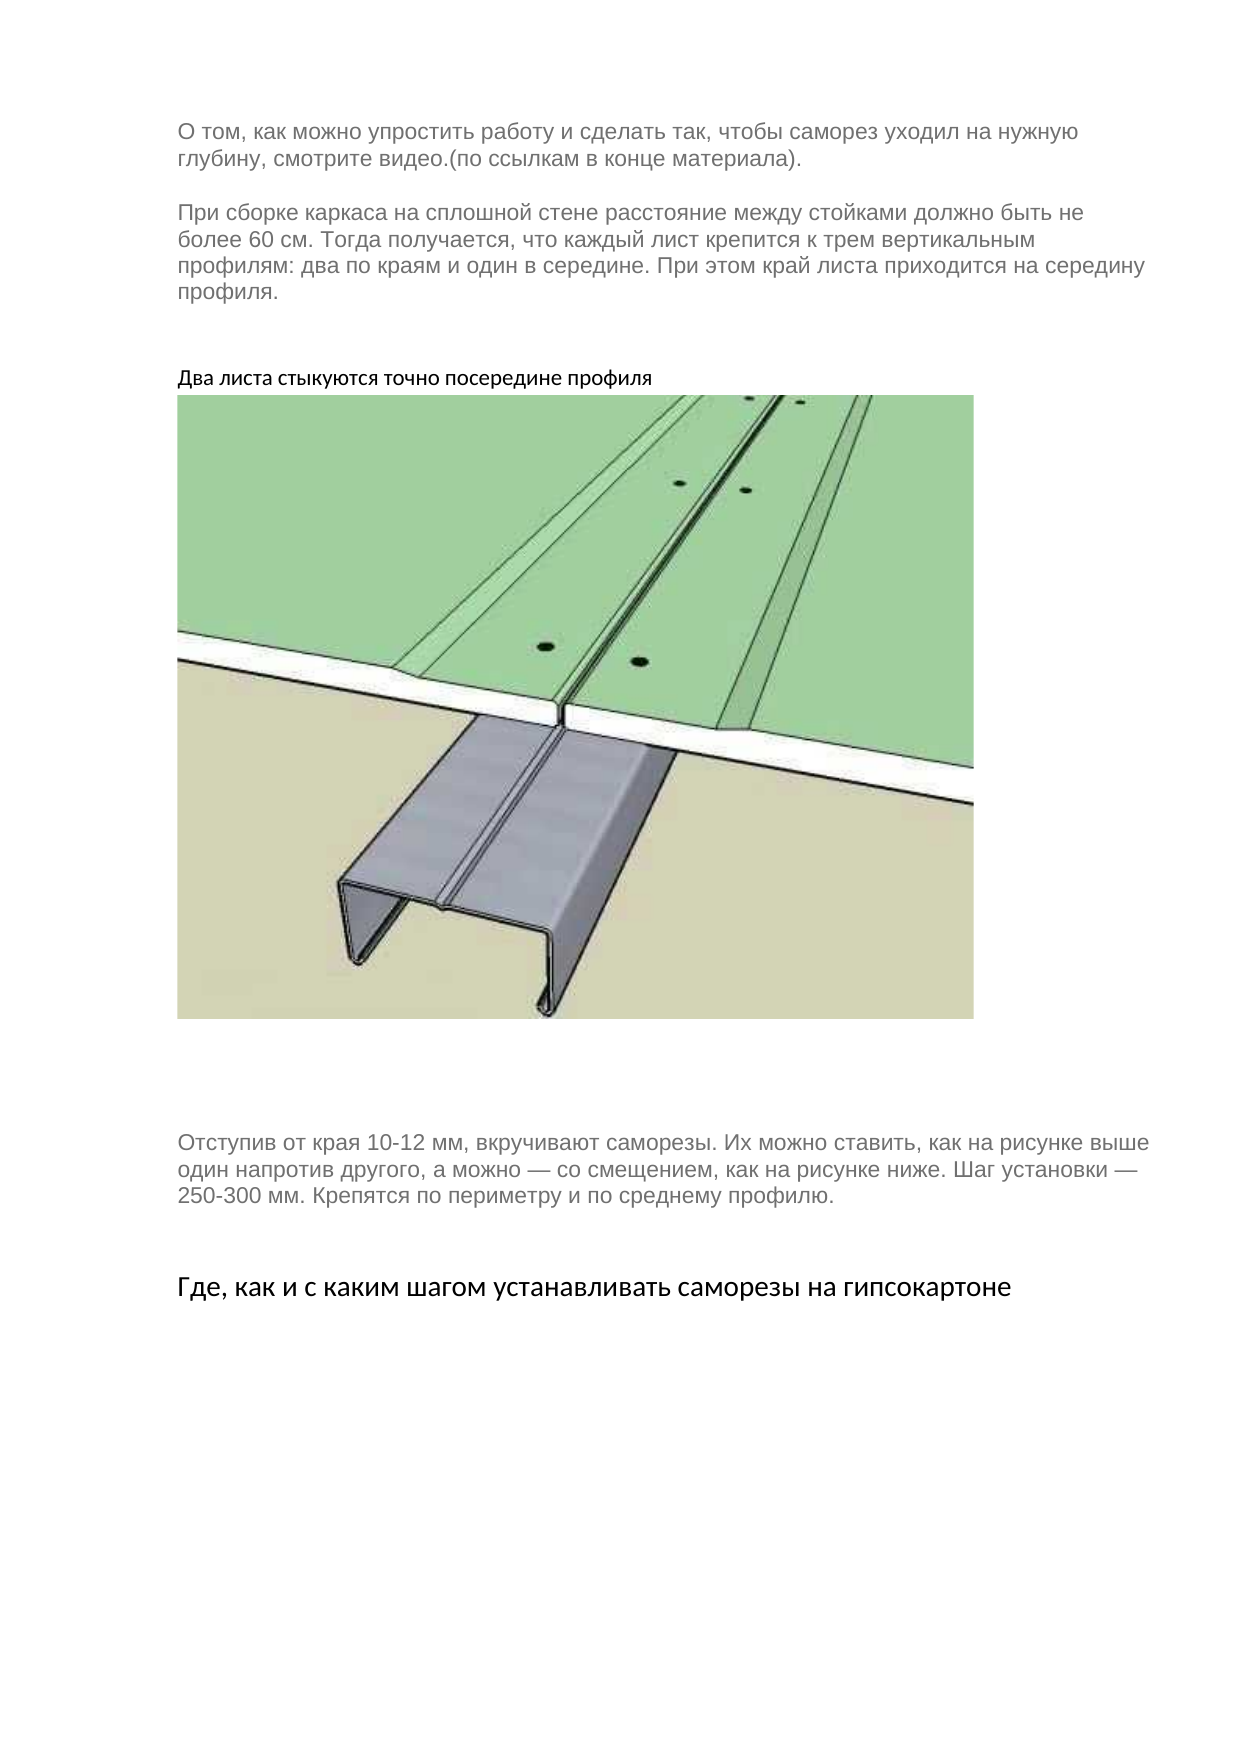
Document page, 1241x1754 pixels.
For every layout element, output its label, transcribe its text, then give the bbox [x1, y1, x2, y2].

text При сборке каркаса на сплошной стене расстояние между стойками должно быть не более 60 см. Тогда получается, что каждый лист крепится к трем вертикальным профилям: два по краям и один в середине. При этом край листа приходится на середину профиля. [177, 199, 1152, 304]
text О том, как можно упростить работу и сделать так, чтобы саморез уходил на нужную глубину, смотрите видео.(по ссылкам в конце материала). [177, 118, 1152, 171]
text Отступив от края 10-12 мм, вкручивают саморезы. Их можно ставить, как на рисунке выше один напротив другого, а можно — со смещением, как на рисунке ниже. Шаг установки — 250-300 мм. Крепятся по периметру и по среднему профилю. [177, 1129, 1152, 1208]
picture [177, 395, 974, 1019]
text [177, 1237, 1152, 1304]
